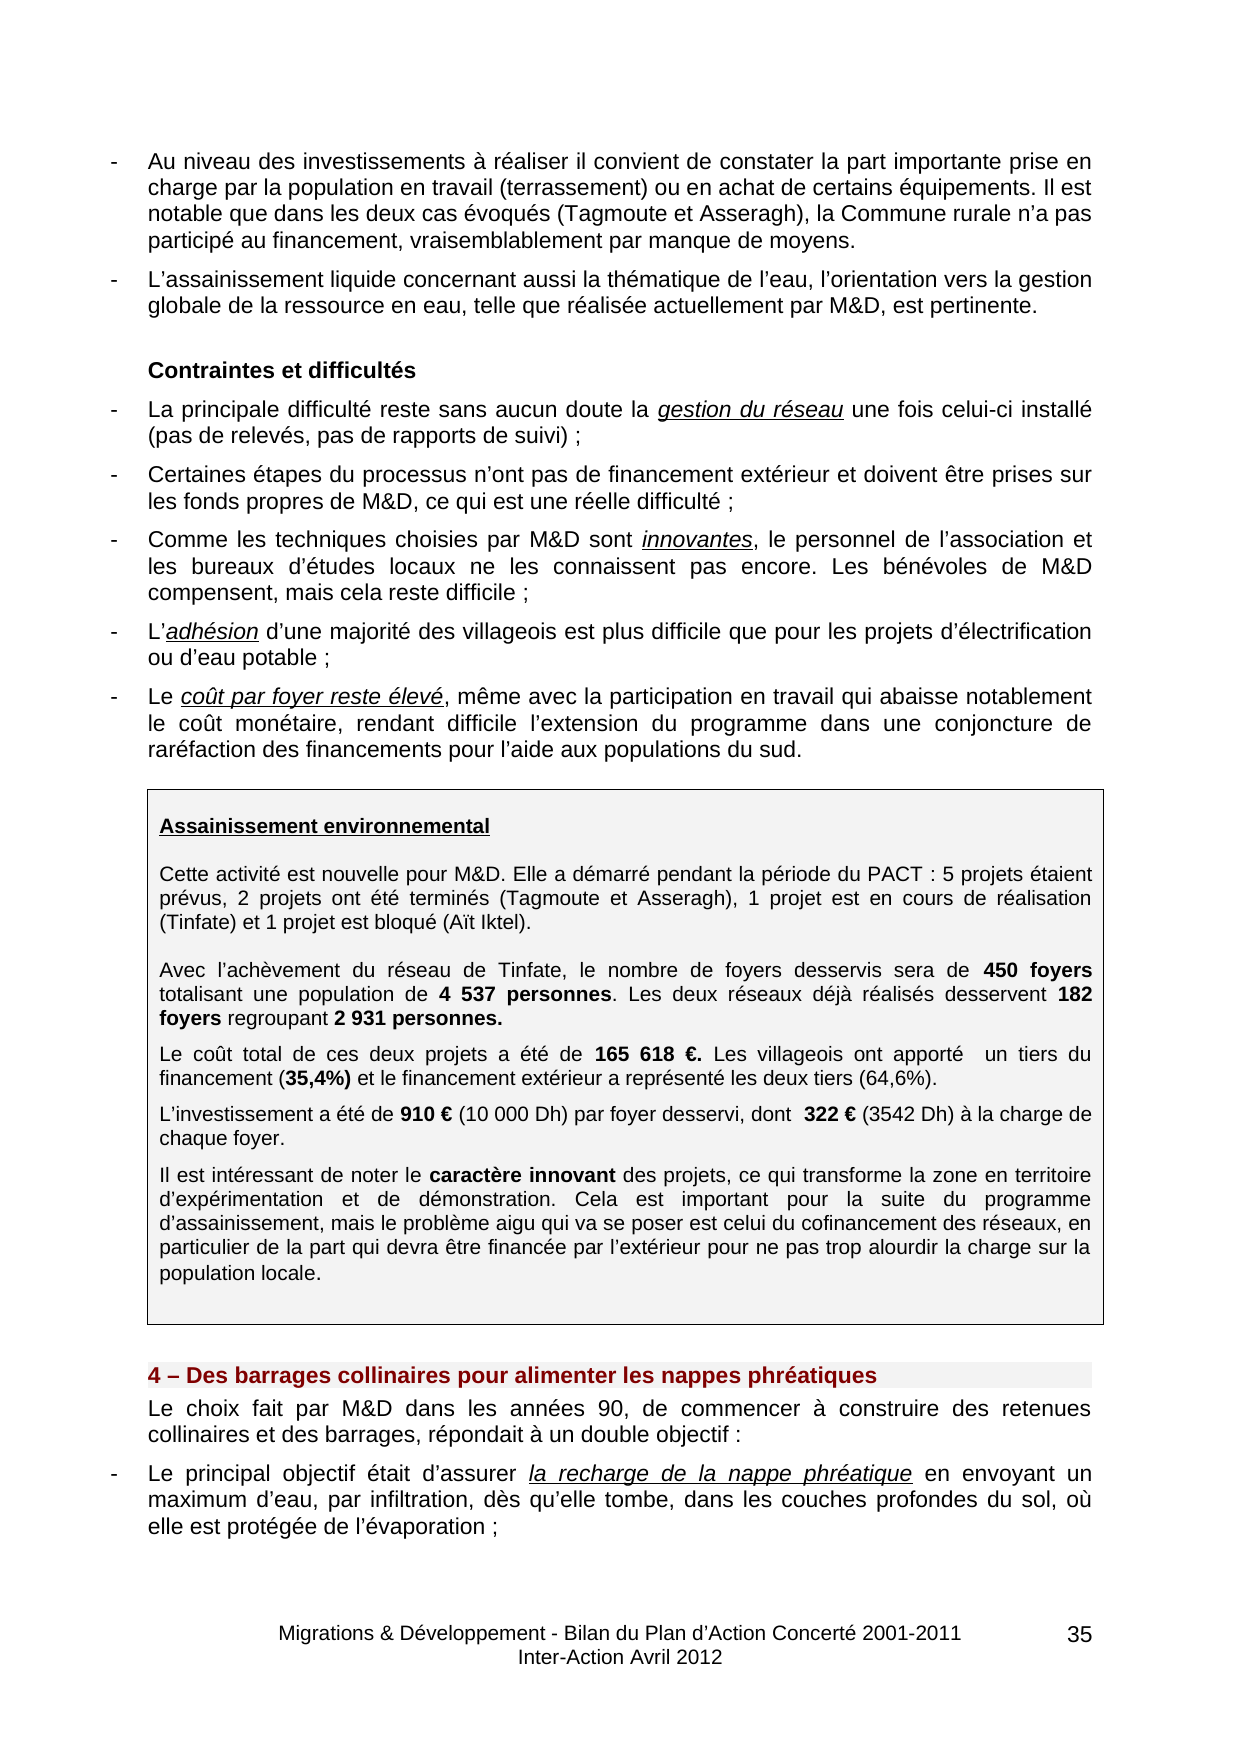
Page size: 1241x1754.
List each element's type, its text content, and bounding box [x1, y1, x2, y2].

list L’assainissement liquide concernant aussi la thématique de l’eau, l’orientation vers la gestion globale de la ressource en eau, telle que réalisée actuellement par M&D, est pertinente. [110, 266, 1092, 318]
text Contraintes et difficultés [148, 357, 1092, 383]
list Certaines étapes du processus n’ont pas de financement extérieur et doivent être prises sur les fonds propres de M&D, ce qui est une réelle difficulté ; [110, 461, 1092, 514]
list Le coût par foyer reste élevé, même avec la participation en travail qui abaisse notablement le coût monétaire, rendant difficile l’extension du programme dans une conjoncture de raréfaction des financements pour l’aide aux populations du sud. [110, 683, 1092, 762]
list Au niveau des investissements à réaliser il convient de constater la part importante prise en charge par la population en travail (terrassement) ou en achat de certains équipements. Il est notable que dans les deux cas évoqués (Tagmoute et Asseragh), la Commune rurale n’a pas participé au financement, vraisemblablement par manque de moyens. [110, 148, 1092, 253]
text Le choix fait par M&D dans les années 90, de commencer à construire des retenues collinaires et des barrages, répondait à un double objectif : [148, 1395, 1092, 1447]
subtitle 4 – Des barrages collinaires pour alimenter les nappes phréatiques [148, 1362, 1092, 1388]
list Le principal objectif était d’assurer la recharge de la nappe phréatique en envoyant un maximum d’eau, par infiltration, dès qu’elle tombe, dans les couches profondes du sol, où elle est protégée de l’évaporation ; [110, 1460, 1092, 1539]
list Comme les techniques choisies par M&D sont innovantes, le personnel de l’association et les bureaux d’études locaux ne les connaissent pas encore. Les bénévoles de M&D compensent, mais cela reste difficile ; [110, 526, 1092, 606]
list La principale difficulté reste sans aucun doute la gestion du réseau une fois celui-ci installé (pas de relevés, pas de rapports de suivi) ; [110, 396, 1092, 449]
table_header Assainissement environnemental Cette activité est nouvelle pour M&D. Elle a démarré pendant la période du PACT : 5 projets étaient prévus, 2 projets ont été terminés (Tagmoute et Asseragh), 1 projet est en cours de réalisation (Tinfate) et 1 projet est bloqué (Aït Iktel). Avec l’achèvement du réseau de Tinfate, le nombre de foyers desservis sera de 450 foyers totalisant une population de 4 537 personnes. Les deux réseaux déjà réalisés desservent 182 foyers regroupant 2 931 personnes. Le coût total de ces deux projets a été de 165 618 €. Les villageois ont apporté un tiers du financement (35,4%) et le financement extérieur a représenté les deux tiers (64,6%). L’investissement a été de 910 € (10 000 Dh) par foyer desservi, dont 322 € (3542 Dh) à la charge de chaque foyer. Il est intéressant de noter le caractère innovant des projets, ce qui transforme la zone en territoire d’expérimentation et de démonstration. Cela est important pour la suite du programme d’assainissement, mais le problème aigu qui va se poser est celui du cofinancement des réseaux, en particulier de la part qui devra être financée par l’extérieur pour ne pas trop alourdir la charge sur la population locale. [148, 790, 1103, 1324]
list L’adhésion d’une majorité des villageois est plus difficile que pour les projets d’électrification ou d’eau potable ; [110, 618, 1092, 671]
